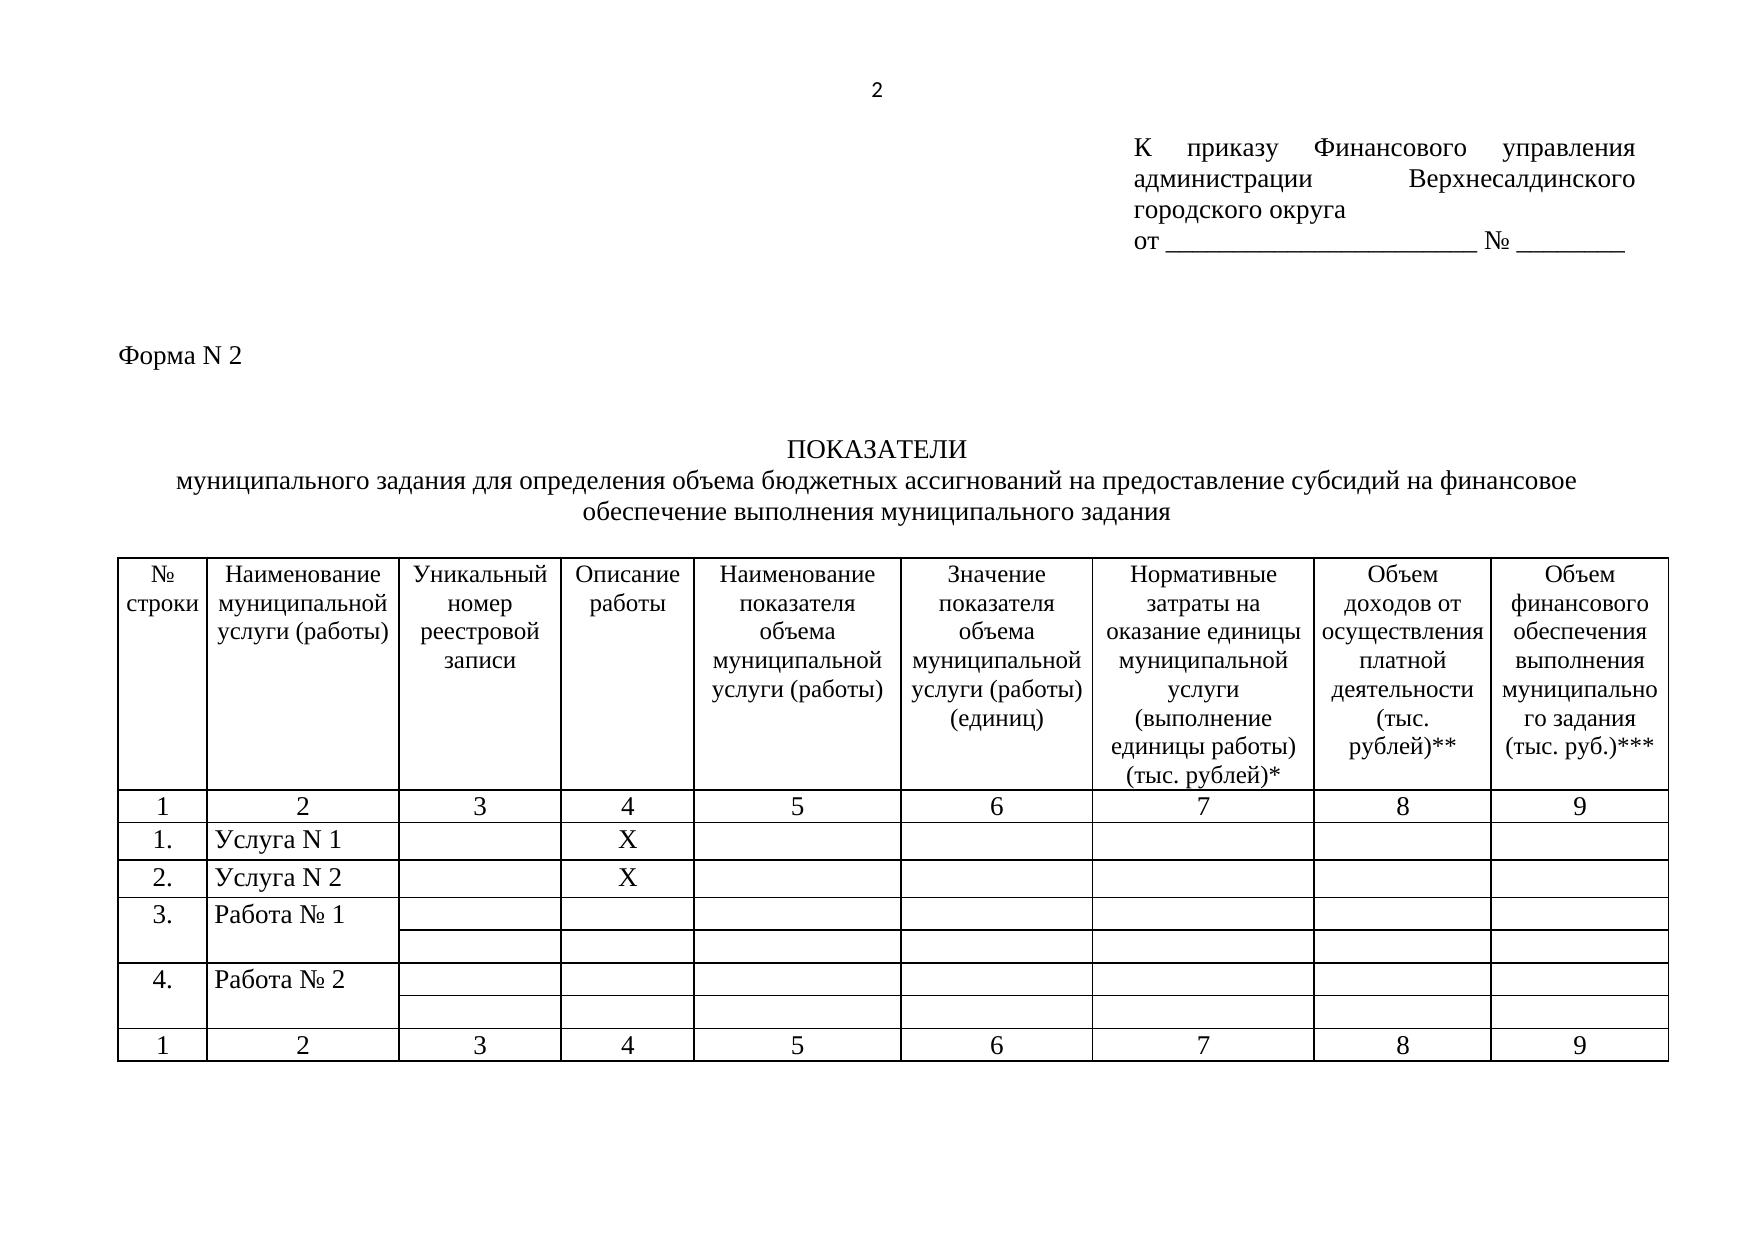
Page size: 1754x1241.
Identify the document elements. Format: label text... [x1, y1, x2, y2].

table_cell [695, 964, 900, 995]
table_cell 3 [400, 1029, 560, 1060]
table_header Наименование муниципальной услуги (работы) [208, 559, 398, 789]
table_cell 7 [1093, 791, 1313, 822]
table_cell [1093, 898, 1313, 929]
table_header Наименование показателя объема муниципальной услуги (работы) [695, 559, 900, 789]
table_cell Услуга N 2 [208, 861, 398, 897]
table_header Объем финансового обеспечения выполнения муниципального задания (тыс. руб.)*** [1492, 559, 1668, 789]
table_cell [1093, 931, 1313, 962]
table_cell 2 [208, 791, 398, 822]
table_cell [1315, 996, 1490, 1027]
table_cell 5 [695, 791, 900, 822]
table_cell Работа № 2 [208, 964, 398, 1027]
table_cell 1 [119, 791, 206, 822]
table_cell [1315, 964, 1490, 995]
table_cell 2 [208, 1029, 398, 1060]
table_cell [1315, 898, 1490, 929]
table_cell Х [562, 861, 693, 897]
table_header Значение показателя объема муниципальной услуги (работы) (единиц) [902, 559, 1092, 789]
table_cell 4 [562, 1029, 693, 1060]
table_cell 2. [119, 861, 206, 897]
table_cell [902, 861, 1092, 897]
table_cell [1492, 931, 1668, 962]
table_cell Услуга N 1 [208, 823, 398, 859]
table_header Объем доходов от осуществления платной деятельности (тыс. рублей)** [1315, 559, 1490, 789]
table_cell 8 [1315, 1029, 1490, 1060]
table_cell [1492, 898, 1668, 929]
table_cell [400, 823, 560, 859]
table_cell [400, 931, 560, 962]
table_cell [1093, 861, 1313, 897]
table_cell [902, 931, 1092, 962]
table_header К приказу Финансового управления администрации Верхнесалдинского городского округа от _______________________ № ________ [1122, 131, 1647, 280]
table_cell 9 [1492, 791, 1668, 822]
table_cell [562, 931, 693, 962]
table_cell 8 [1315, 791, 1490, 822]
table_cell 3 [400, 791, 560, 822]
table_cell [695, 996, 900, 1027]
table_cell [400, 861, 560, 897]
table_header Уникальный номер реестровой записи [400, 559, 560, 789]
table_cell 4. [119, 964, 206, 1027]
table_header № строки [119, 559, 206, 789]
table_cell 1. [119, 823, 206, 859]
table_cell [1093, 996, 1313, 1027]
table_cell 5 [695, 1029, 900, 1060]
table_cell [902, 823, 1092, 859]
table_cell [562, 898, 693, 929]
table_cell [695, 861, 900, 897]
table_cell 6 [902, 791, 1092, 822]
table_header Описание работы [562, 559, 693, 789]
table_cell [1492, 861, 1668, 897]
table_cell [902, 964, 1092, 995]
table_cell 6 [902, 1029, 1092, 1060]
table_cell [1492, 964, 1668, 995]
table_cell Х [562, 823, 693, 859]
text Форма N 2 [118, 339, 1636, 370]
text муниципального задания для определения объема бюджетных ассигнований на предоставление субсидий на финансовое обеспечение выполнения муниципального задания [118, 464, 1636, 526]
table_cell [1492, 823, 1668, 859]
table_cell [562, 964, 693, 995]
table_cell 4 [562, 791, 693, 822]
table_cell [1315, 823, 1490, 859]
table_cell [1093, 823, 1313, 859]
table_cell [1492, 996, 1668, 1027]
table_cell 1 [119, 1029, 206, 1060]
table_cell [400, 898, 560, 929]
table_cell 3. [119, 898, 206, 962]
table_cell [902, 996, 1092, 1027]
table_cell [695, 898, 900, 929]
table_cell [1315, 931, 1490, 962]
text ПОКАЗАТЕЛИ [118, 433, 1636, 464]
table_cell Работа № 1 [208, 898, 398, 962]
table_cell 7 [1093, 1029, 1313, 1060]
table_cell [902, 898, 1092, 929]
table_cell [1093, 964, 1313, 995]
table_cell [400, 996, 560, 1027]
table_cell [400, 964, 560, 995]
table_cell [695, 931, 900, 962]
table_cell 9 [1492, 1029, 1668, 1060]
table_header Нормативные затраты на оказание единицы муниципальной услуги (выполнение единицы работы) (тыс. рублей)* [1093, 559, 1313, 789]
table_cell [1315, 861, 1490, 897]
table_cell [562, 996, 693, 1027]
table_cell [695, 823, 900, 859]
